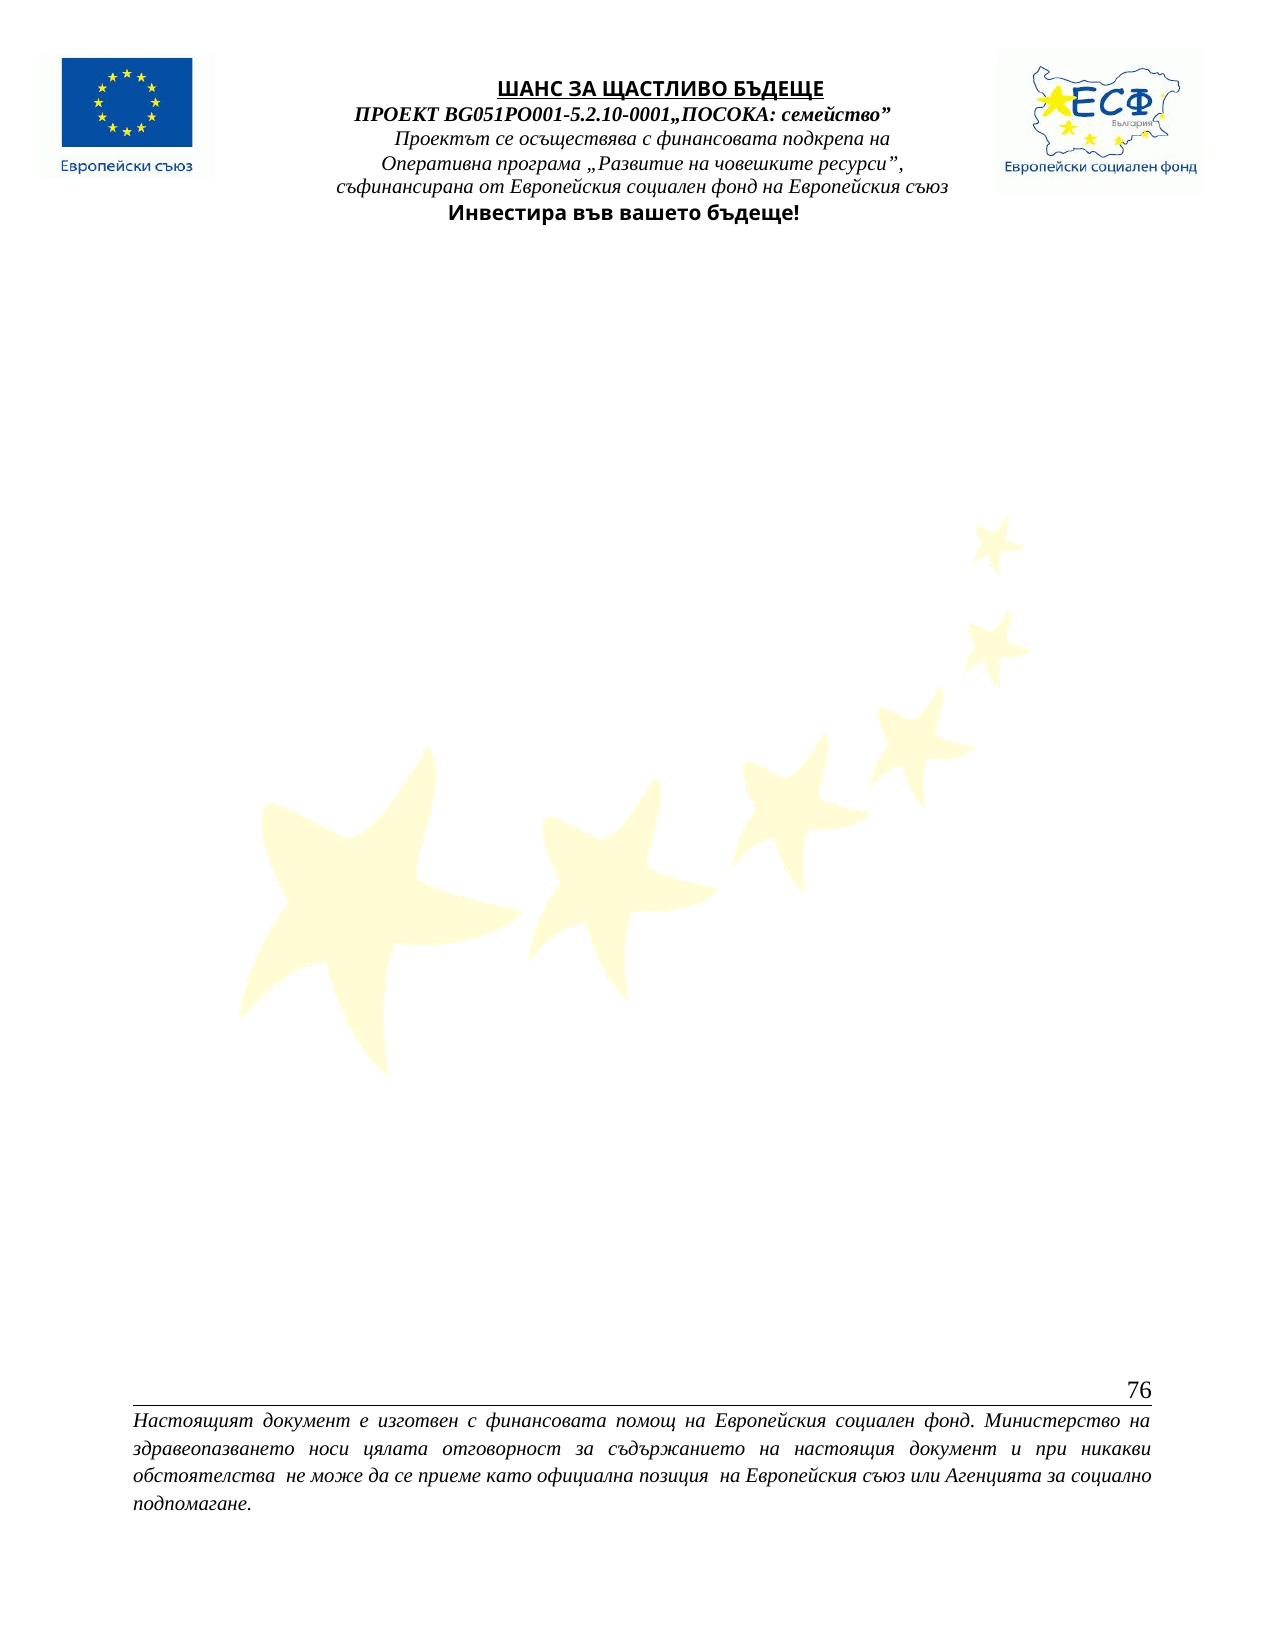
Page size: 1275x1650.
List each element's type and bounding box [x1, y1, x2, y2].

picture [38, 53, 215, 178]
picture [997, 49, 1204, 194]
picture [163, 511, 1122, 1120]
